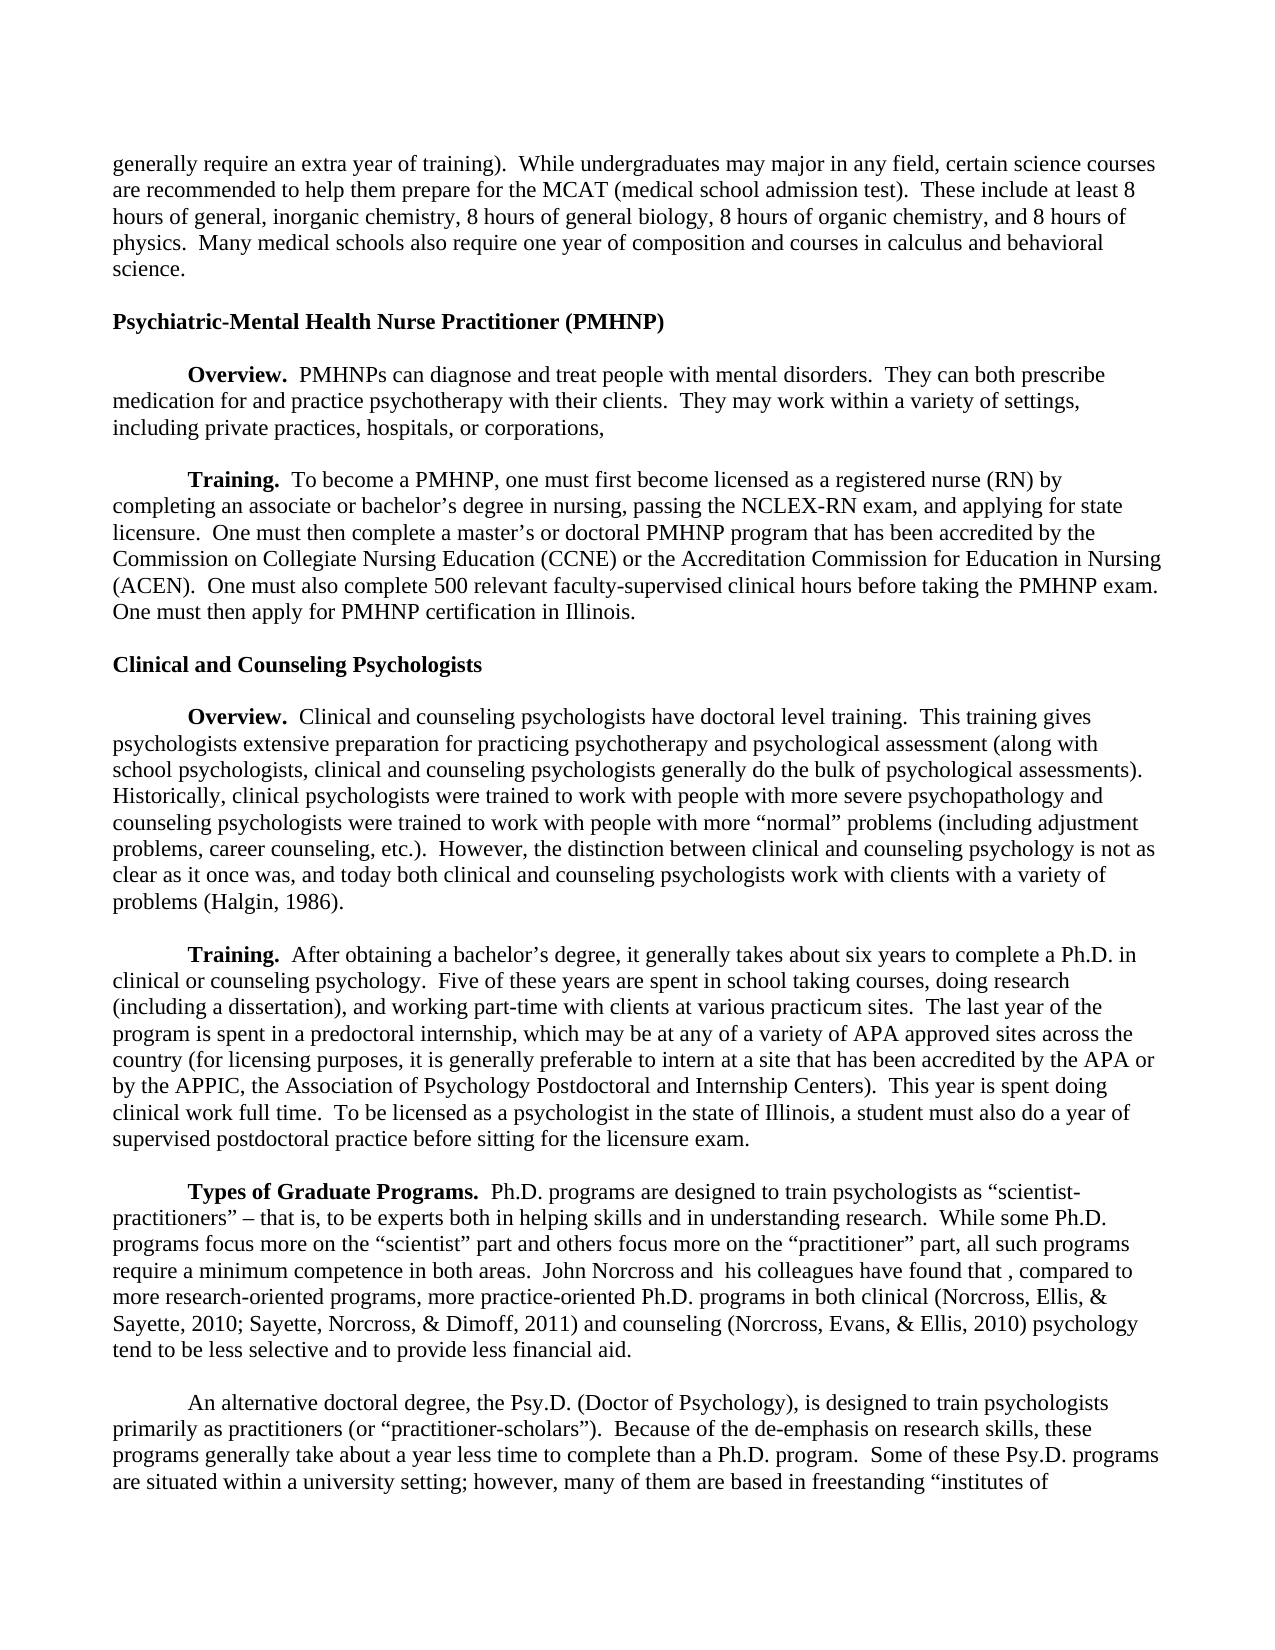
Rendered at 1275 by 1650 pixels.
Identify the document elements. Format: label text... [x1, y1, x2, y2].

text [112, 1389, 1162, 1494]
text Overview. PMHNPs can diagnose and treat people with mental disorders. They can both prescribe medication for and practice psychotherapy with their clients. They may work within a variety of settings, including private practices, hospitals, or corporations, [112, 361, 1162, 440]
text Training. After obtaining a bachelor’s degree, it generally takes about six years to complete a Ph.D. in clinical or counseling psychology. Five of these years are spent in school taking courses, doing research (including a dissertation), and working part-time with clients at various practicum sites. The last year of the program is spent in a predoctoral internship, which may be at any of a variety of APA approved sites across the country (for licensing purposes, it is generally preferable to intern at a site that has been accredited by the APA or by the APPIC, the Association of Psychology Postdoctoral and Internship Centers). This year is spent doing clinical work full time. To be licensed as a psychologist in the state of Illinois, a student must also do a year of supervised postdoctoral practice before sitting for the licensure exam. [112, 941, 1162, 1151]
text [112, 150, 1162, 282]
text Clinical and Counseling Psychologists [112, 651, 1162, 677]
text Overview. Clinical and counseling psychologists have doctoral level training. This training gives psychologists extensive preparation for practicing psychotherapy and psychological assessment (along with school psychologists, clinical and counseling psychologists generally do the bulk of psychological assessments). Historically, clinical psychologists were trained to work with people with more severe psychopathology and counseling psychologists were trained to work with people with more “normal” problems (including adjustment problems, career counseling, etc.). However, the distinction between clinical and counseling psychology is not as clear as it once was, and today both clinical and counseling psychologists work with clients with a variety of problems (Halgin, 1986). [112, 703, 1162, 914]
text Training. To become a PMHNP, one must first become licensed as a registered nurse (RN) by completing an associate or bachelor’s degree in nursing, passing the NCLEX-RN exam, and applying for state licensure. One must then complete a master’s or doctoral PMHNP program that has been accredited by the Commission on Collegiate Nursing Education (CCNE) or the Accreditation Commission for Education in Nursing (ACEN). One must also complete 500 relevant faculty-supervised clinical hours before taking the PMHNP exam. One must then apply for PMHNP certification in Illinois. [112, 466, 1162, 624]
text Psychiatric-Mental Health Nurse Practitioner (PMHNP) [112, 308, 1162, 334]
text Types of Graduate Programs. Ph.D. programs are designed to train psychologists as “scientist-practitioners” – that is, to be experts both in helping skills and in understanding research. While some Ph.D. programs focus more on the “scientist” part and others focus more on the “practitioner” part, all such programs require a minimum competence in both areas. John Norcross and his colleagues have found that , compared to more research-oriented programs, more practice-oriented Ph.D. programs in both clinical (Norcross, Ellis, & Sayette, 2010; Sayette, Norcross, & Dimoff, 2011) and counseling (Norcross, Evans, & Ellis, 2010) psychology tend to be less selective and to provide less financial aid. [112, 1178, 1162, 1362]
